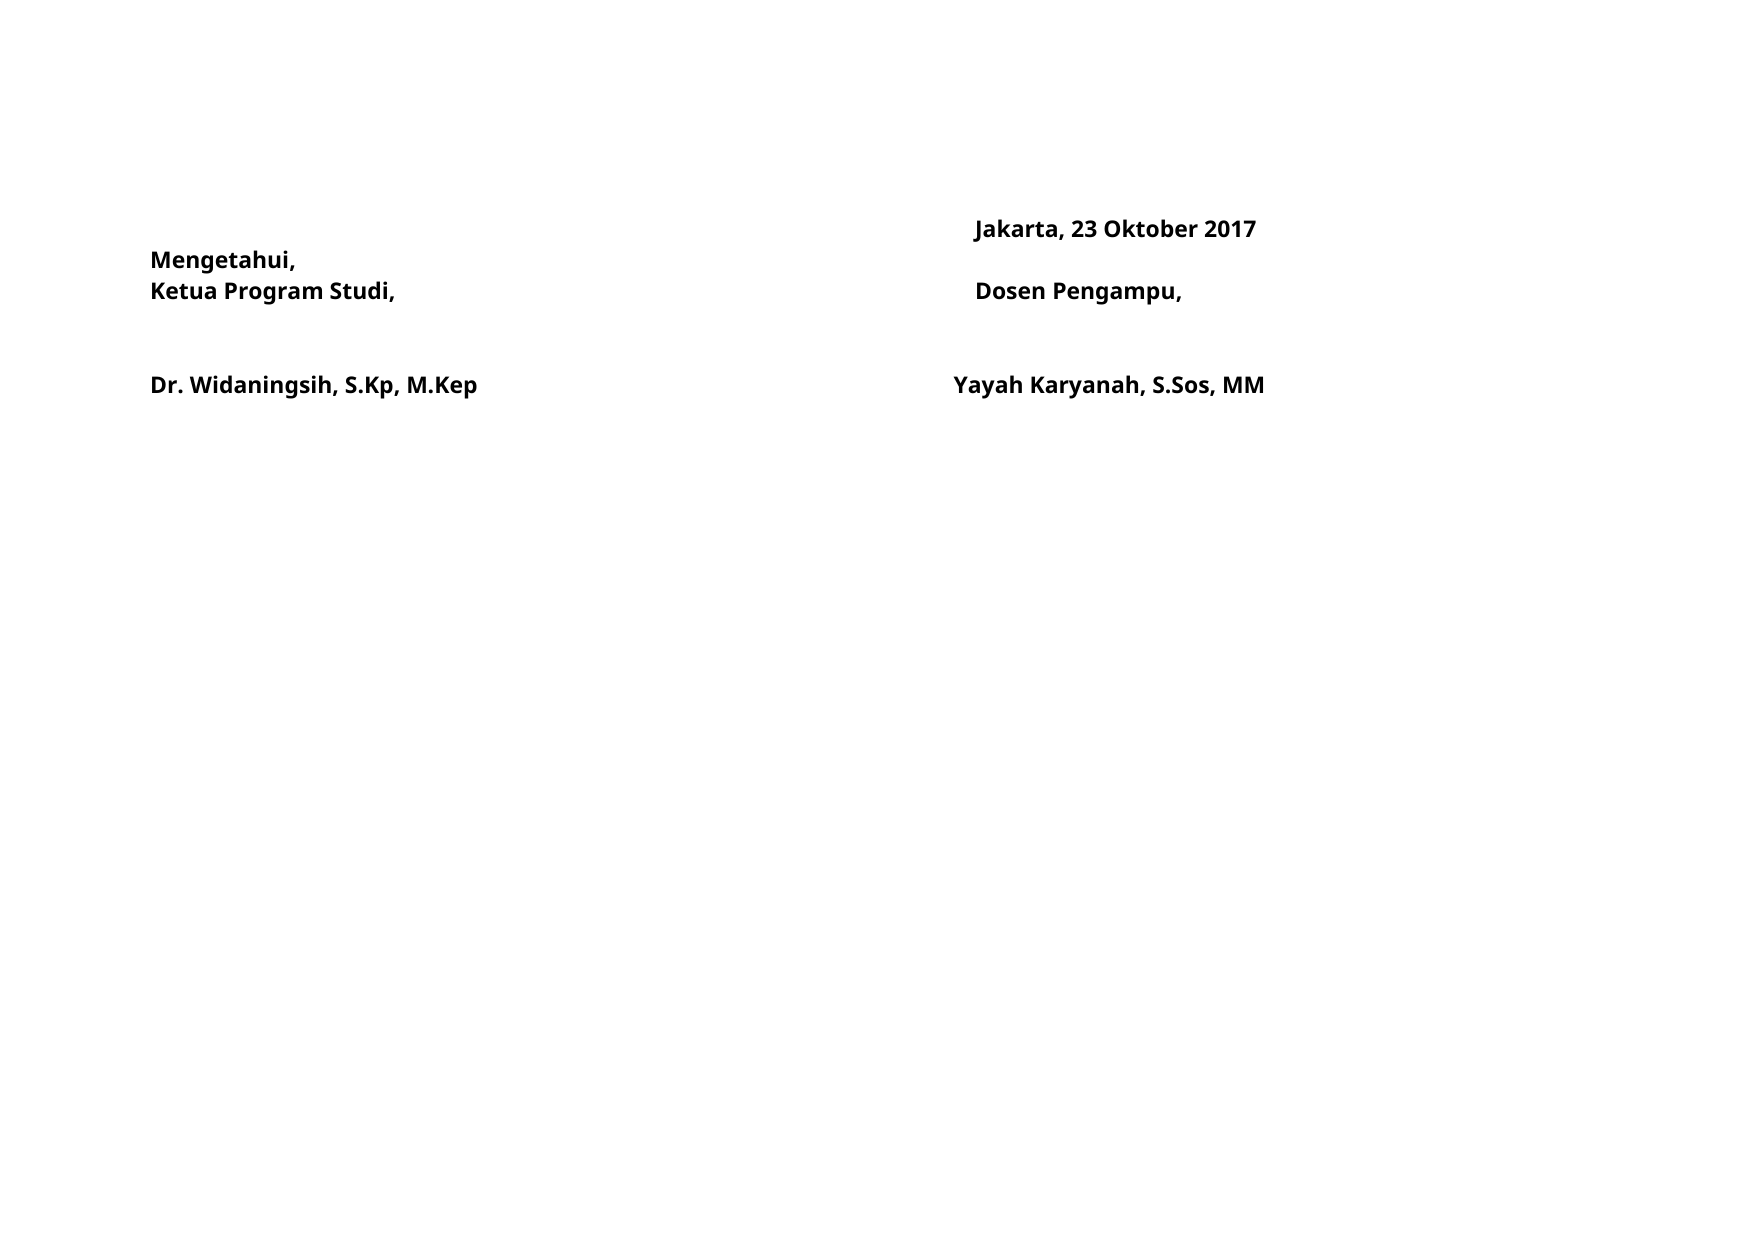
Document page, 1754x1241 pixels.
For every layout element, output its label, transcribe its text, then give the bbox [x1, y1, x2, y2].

text Dr. Widaningsih, S.Kp, M.Kep Yayah Karyanah, S.Sos, MM [150, 369, 1604, 400]
text Jakarta, 23 Oktober 2017 [885, 212, 1604, 244]
text Mengetahui, [150, 244, 1604, 275]
text Ketua Program Studi, Dosen Pengampu, [150, 275, 1604, 306]
